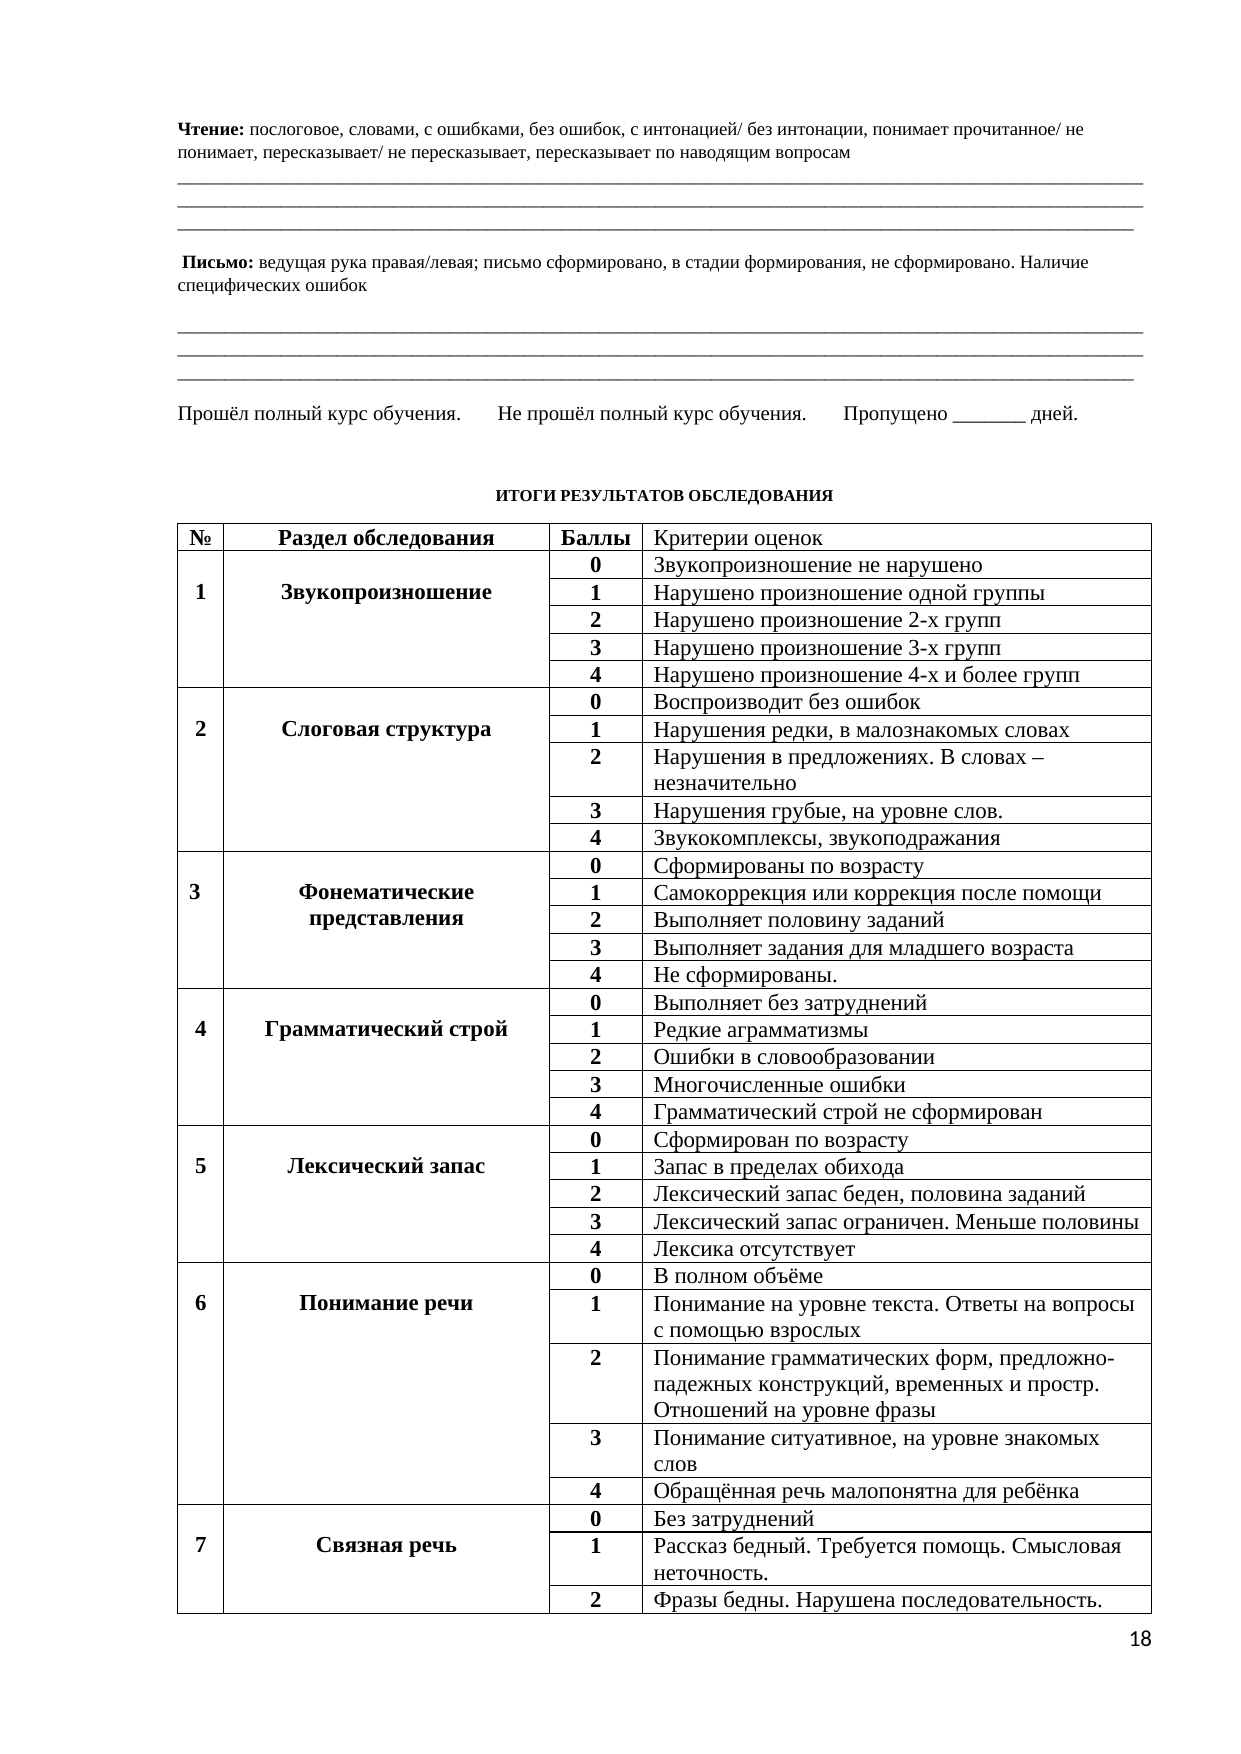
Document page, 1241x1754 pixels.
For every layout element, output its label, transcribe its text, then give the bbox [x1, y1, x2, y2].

table_cell 1 [550, 1153, 642, 1179]
table_cell Нарушения грубые, на уровне слов. [643, 797, 1151, 823]
table_cell Понимание грамматических форм, предложно-падежных конструкций, временных и простр. Отношений на уровне фразы [643, 1344, 1151, 1423]
table_cell 4 [178, 989, 223, 1124]
table_cell 1 [178, 551, 223, 687]
table_cell Лексический запас [224, 1126, 549, 1262]
table_cell 1 [550, 1533, 642, 1585]
table_cell 1 [550, 879, 642, 905]
table_cell 0 [550, 1126, 642, 1152]
table_cell Понимание на уровне текста. Ответы на вопросы с помощью взрослых [643, 1290, 1151, 1343]
text ____________________________________________________________________________________________________________________________________________________________________________________________________________________________________________________________________________________________________________________ [177, 314, 1152, 382]
table_cell Звукопроизношение не нарушено [643, 551, 1151, 578]
table_cell Слоговая структура [224, 688, 549, 851]
table_cell Нарушено произношение одной группы [643, 579, 1151, 605]
table_cell Звукокомплексы, звукоподражания [643, 824, 1151, 851]
table_cell 0 [550, 989, 642, 1015]
text Письмо: ведущая рука правая/левая; письмо сформировано, в стадии формирования, не сформировано. Наличие специфических ошибок [177, 251, 1152, 296]
table_cell 2 [178, 688, 223, 851]
table_cell 1 [550, 1016, 642, 1042]
table_cell Связная речь [224, 1505, 549, 1612]
table_cell 0 [550, 1505, 642, 1531]
table_cell 1 [550, 716, 642, 742]
table_cell Сформированы по возрасту [643, 852, 1151, 878]
table_cell Нарушено произношение 3-х групп [643, 634, 1151, 660]
table_cell 2 [550, 606, 642, 632]
table_cell 4 [550, 1478, 642, 1504]
table_cell 2 [550, 1344, 642, 1423]
table_cell 0 [550, 551, 642, 578]
table_cell 2 [550, 1586, 642, 1612]
table_cell Фразы бедны. Нарушена последовательность. [643, 1586, 1151, 1612]
text Чтение: послоговое, словами, с ошибками, без ошибок, с интонацией/ без интонации, понимает прочитанное/ не понимает, пересказывает/ не пересказывает, пересказывает по наводящим вопросам ____________________________________________________________________________________________________________________________________________________________________________________________________________________________________________________________________________________________________________________ [177, 118, 1152, 233]
table_cell 4 [550, 1098, 642, 1124]
table_header Баллы [550, 524, 642, 550]
table_cell Редкие аграмматизмы [643, 1016, 1151, 1042]
table_cell 3 [550, 797, 642, 823]
table_cell Фонематические представления [224, 852, 549, 988]
table_cell 6 [178, 1263, 223, 1504]
table_cell Воспроизводит без ошибок [643, 688, 1151, 715]
table_cell 0 [550, 688, 642, 715]
table_cell Самокоррекция или коррекция после помощи [643, 879, 1151, 905]
table_cell Лексический запас беден, половина заданий [643, 1180, 1151, 1207]
table_cell 2 [550, 1180, 642, 1207]
table_cell 1 [550, 1290, 642, 1343]
table_cell Лексический запас ограничен. Меньше половины [643, 1208, 1151, 1234]
table_cell 2 [550, 1044, 642, 1070]
table_cell 0 [550, 1263, 642, 1289]
table_cell Выполняет половину заданий [643, 906, 1151, 933]
table_header Критерии оценок [643, 524, 1151, 550]
table_cell Выполняет задания для младшего возраста [643, 934, 1151, 960]
table_cell Нарушения редки, в малознакомых словах [643, 716, 1151, 742]
table_cell Нарушено произношение 4-х и более групп [643, 661, 1151, 687]
table_cell 4 [550, 1235, 642, 1262]
table_cell 4 [550, 661, 642, 687]
table_cell 0 [550, 852, 642, 878]
table_cell 2 [550, 743, 642, 796]
table_cell Нарушения в предложениях. В словах – незначительно [643, 743, 1151, 796]
table_cell 2 [550, 906, 642, 933]
table_cell 5 [178, 1126, 223, 1262]
table_cell Многочисленные ошибки [643, 1071, 1151, 1097]
text ИТОГИ РЕЗУЛЬТАТОВ ОБСЛЕДОВАНИЯ [177, 486, 1152, 505]
table_cell Не сформированы. [643, 961, 1151, 988]
table_cell Выполняет без затруднений [643, 989, 1151, 1015]
table_cell 3 [550, 934, 642, 960]
table_cell 7 [178, 1505, 223, 1612]
table_cell Рассказ бедный. Требуется помощь. Смысловая неточность. [643, 1533, 1151, 1585]
table_cell 3 [550, 1424, 642, 1477]
table_cell Нарушено произношение 2-х групп [643, 606, 1151, 632]
table_cell 3 [550, 1071, 642, 1097]
table_cell Сформирован по возрасту [643, 1126, 1151, 1152]
table_cell Лексика отсутствует [643, 1235, 1151, 1262]
table_cell 4 [550, 824, 642, 851]
table_cell 3 [550, 634, 642, 660]
table_header № [178, 524, 223, 550]
table_cell Звукопроизношение [224, 551, 549, 687]
table_cell Запас в пределах обихода [643, 1153, 1151, 1179]
table_cell Понимание ситуативное, на уровне знакомых слов [643, 1424, 1151, 1477]
table_cell 1 [550, 579, 642, 605]
table_header Раздел обследования [224, 524, 549, 550]
table_cell Ошибки в словообразовании [643, 1044, 1151, 1070]
text Прошёл полный курс обучения. Не прошёл полный курс обучения. Пропущено _______ дней. [177, 400, 1152, 424]
table_cell 3 [178, 852, 223, 988]
table_cell Грамматический строй [224, 989, 549, 1124]
table_cell Без затруднений [643, 1505, 1151, 1531]
table_cell 4 [550, 961, 642, 988]
table_cell Обращённая речь малопонятна для ребёнка [643, 1478, 1151, 1504]
table_cell Понимание речи [224, 1263, 549, 1504]
table_cell В полном объёме [643, 1263, 1151, 1289]
table_cell 3 [550, 1208, 642, 1234]
table_cell Грамматический строй не сформирован [643, 1098, 1151, 1124]
